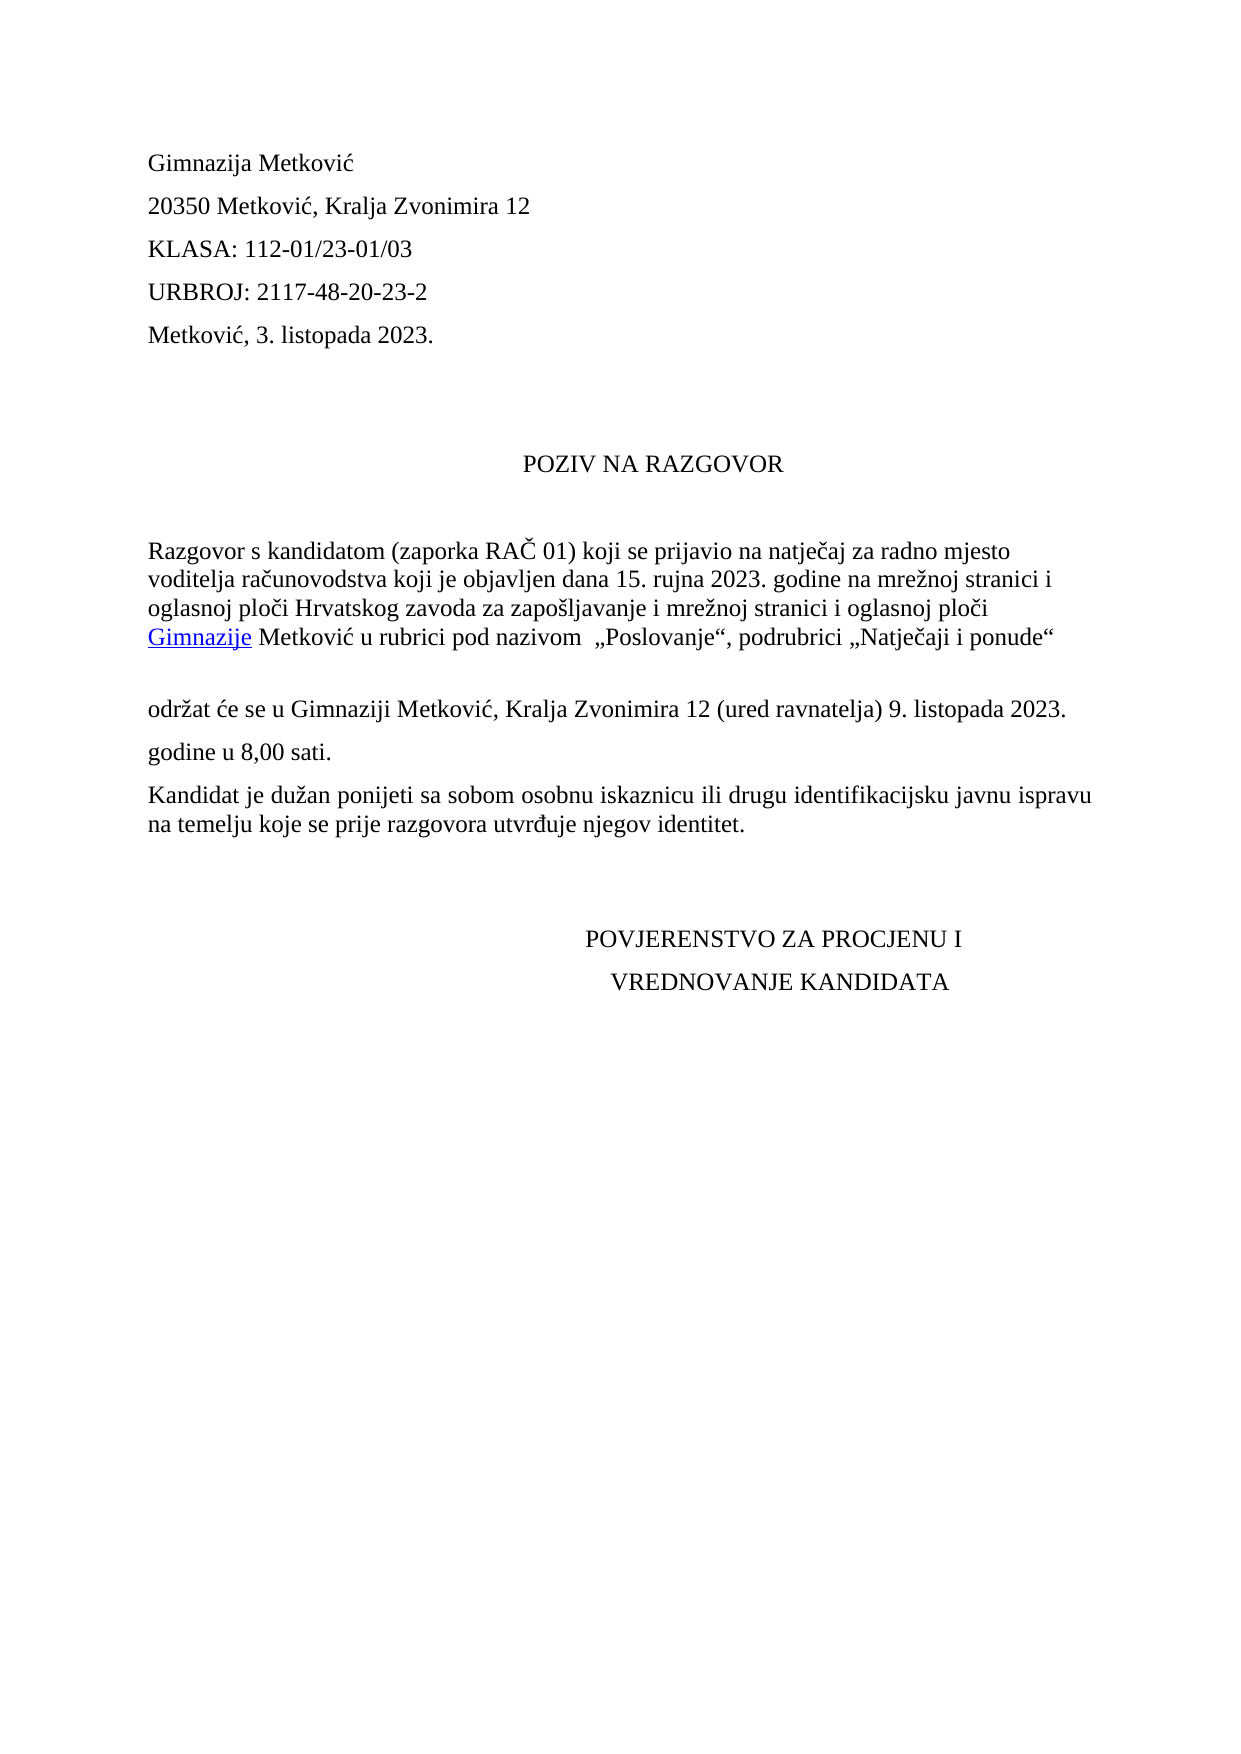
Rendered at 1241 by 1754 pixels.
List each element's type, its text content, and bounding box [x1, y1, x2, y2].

text 20350 Metković, Kralja Zvonimira 12 [148, 191, 1093, 219]
text URBROJ: 2117-48-20-23-2 [148, 277, 1093, 306]
text Metković, 3. listopada 2023. [148, 320, 1093, 349]
text POZIV NA RAZGOVOR [148, 449, 1093, 478]
text POVJERENSTVO ZA PROCJENU I [148, 924, 1093, 953]
text Gimnazija Metković [148, 148, 1093, 176]
text KLASA: 112-01/23-01/03 [148, 234, 1093, 263]
text Razgovor s kandidatom (zaporka RAČ 01) koji se prijavio na natječaj za radno mjesto voditelja računovodstva koji je objavljen dana 15. rujna 2023. godine na mrežnoj stranici i oglasnoj ploči Hrvatskog zavoda za zapošljavanje i mrežnoj stranici i oglasnoj ploči Gimnazije Metković u rubrici pod nazivom „Poslovanje“, podrubrici „Natječaji i ponude“ [148, 536, 1093, 651]
text održat će se u Gimnaziji Metković, Kralja Zvonimira 12 (ured ravnatelja) 9. listopada 2023. godine u 8,00 sati. [148, 694, 1093, 766]
text VREDNOVANJE KANDIDATA [148, 967, 1093, 996]
text Kandidat je dužan ponijeti sa sobom osobnu iskaznicu ili drugu identifikacijsku javnu ispravu na temelju koje se prije razgovora utvrđuje njegov identitet. [148, 780, 1093, 838]
